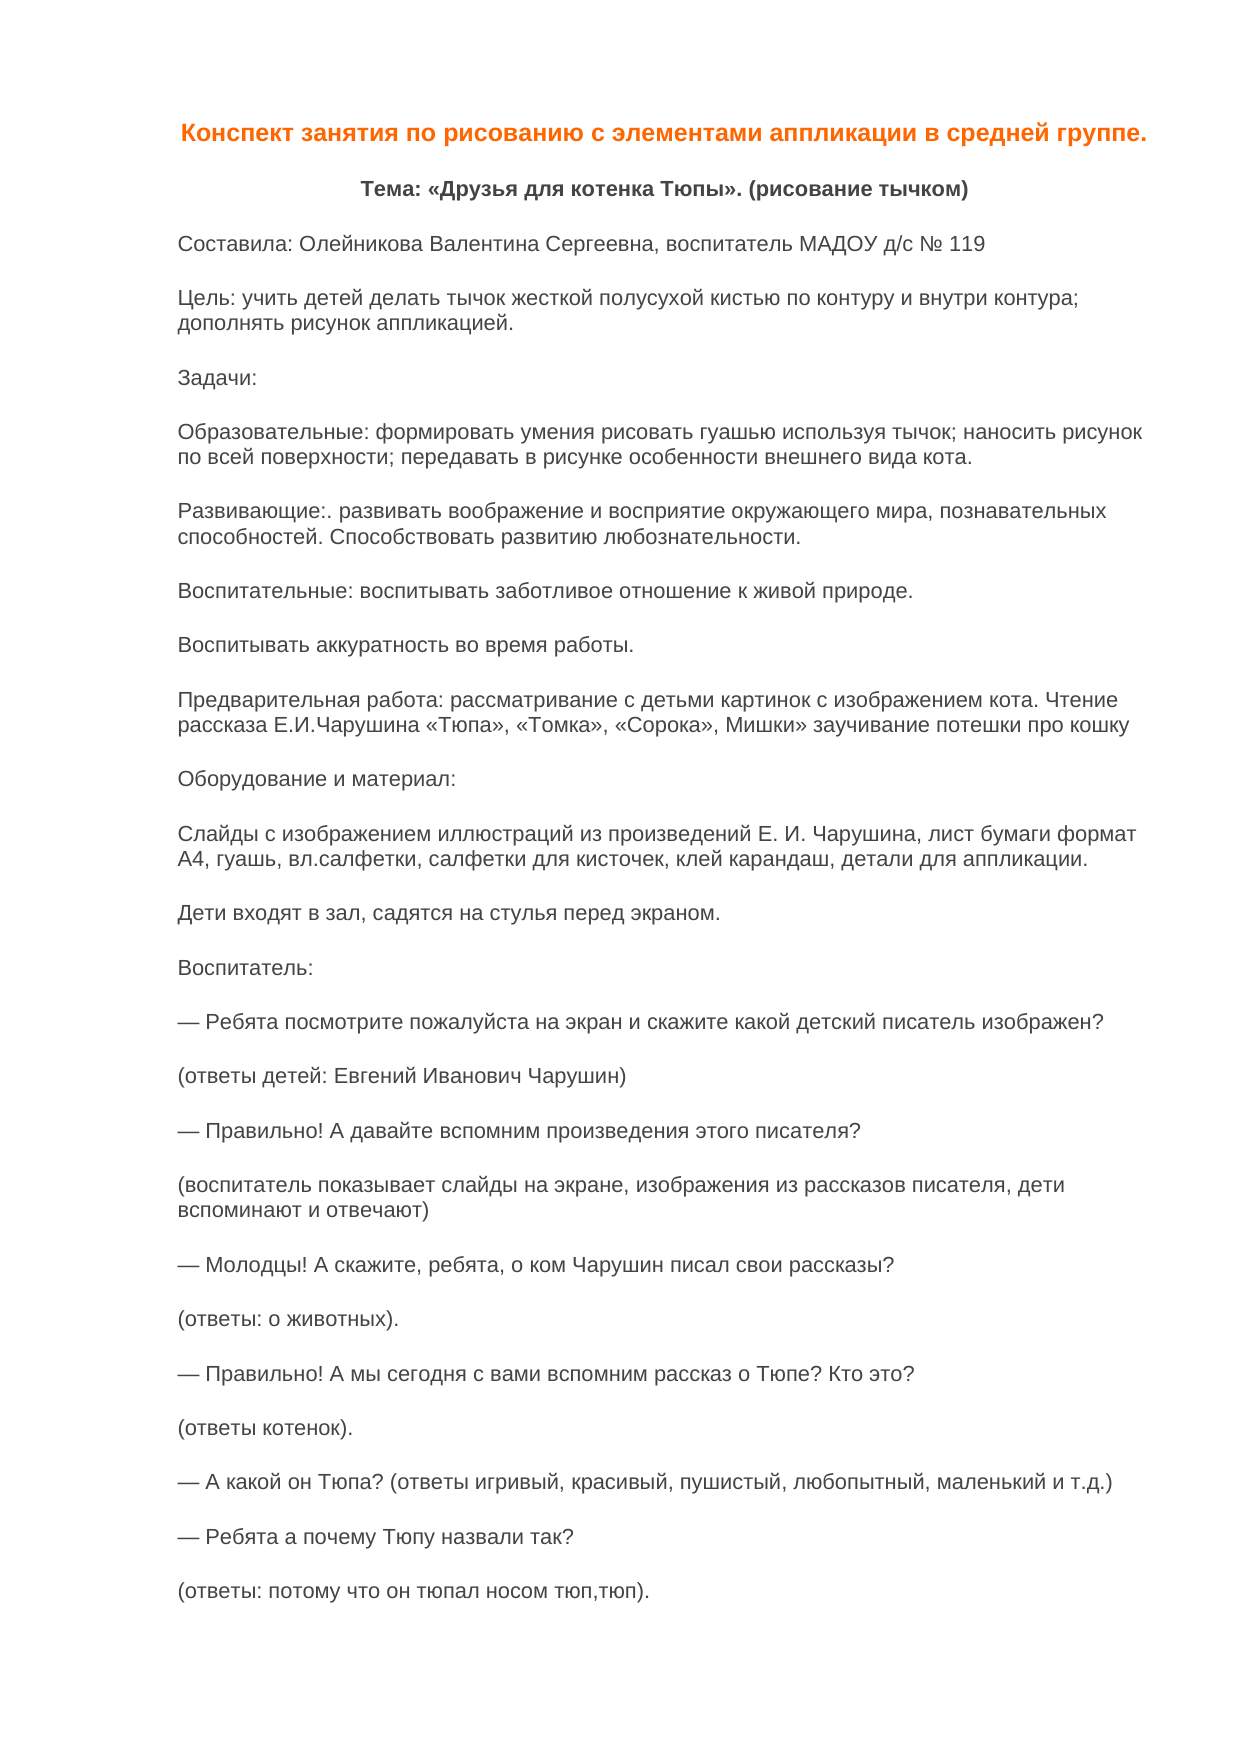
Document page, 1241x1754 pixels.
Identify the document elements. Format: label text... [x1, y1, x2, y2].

text Тема: «Друзья для котенка Тюпы». (рисование тычком) [177, 176, 1152, 201]
text — Ребята посмотрите пожалуйста на экран и скажите какой детский писатель изображен? [177, 1009, 1152, 1034]
text — Ребята а почему Тюпу назвали так? [177, 1523, 1152, 1549]
text Оборудование и материал: [177, 766, 1152, 791]
text Образовательные: формировать умения рисовать гуашью используя тычок; наносить рисунок по всей поверхности; передавать в рисунке особенности внешнего вида кота. [177, 419, 1152, 469]
text — Правильно! А мы сегодня с вами вспомним рассказ о Тюпе? Кто это? [177, 1360, 1152, 1386]
text Воспитывать аккуратность во время работы. [177, 632, 1152, 657]
text — Правильно! А давайте вспомним произведения этого писателя? [177, 1118, 1152, 1143]
text Предварительная работа: рассматривание с детьми картинок с изображением кота. Чтение рассказа Е.И.Чарушина «Тюпа», «Томка», «Сорока», Мишки» заучивание потешки про кошку [177, 687, 1152, 737]
text Составила: Олейникова Валентина Сергеевна, воспитатель МАДОУ д/с № 119 [177, 230, 1152, 256]
text Воспитательные: воспитывать заботливое отношение к живой природе. [177, 578, 1152, 603]
text Слайды с изображением иллюстраций из произведений Е. И. Чарушина, лист бумаги формат А4, гуашь, вл.салфетки, салфетки для кисточек, клей карандаш, детали для аппликации. [177, 821, 1152, 871]
text — Молодцы! А скажите, ребята, о ком Чарушин писал свои рассказы? [177, 1252, 1152, 1277]
text Воспитатель: [177, 954, 1152, 980]
text Задачи: [177, 364, 1152, 389]
text (воспитатель показывает слайды на экране, изображения из рассказов писателя, дети вспоминают и отвечают) [177, 1172, 1152, 1222]
text Конспект занятия по рисованию с элементами аппликации в средней группе. [177, 118, 1152, 147]
text Развивающие:. развивать воображение и восприятие окружающего мира, познавательных способностей. Способствовать развитию любознательности. [177, 498, 1152, 549]
text (ответы: потому что он тюпал носом тюп,тюп). [177, 1578, 1152, 1603]
text — А какой он Тюпа? (ответы игривый, красивый, пушистый, любопытный, маленький и т.д.) [177, 1469, 1152, 1494]
text Дети входят в зал, садятся на стулья перед экраном. [177, 900, 1152, 925]
text (ответы: о животных). [177, 1306, 1152, 1331]
text Цель: учить детей делать тычок жесткой полусухой кистью по контуру и внутри контура; дополнять рисунок аппликацией. [177, 285, 1152, 335]
text (ответы котенок). [177, 1415, 1152, 1440]
text (ответы детей: Евгений Иванович Чарушин) [177, 1063, 1152, 1088]
